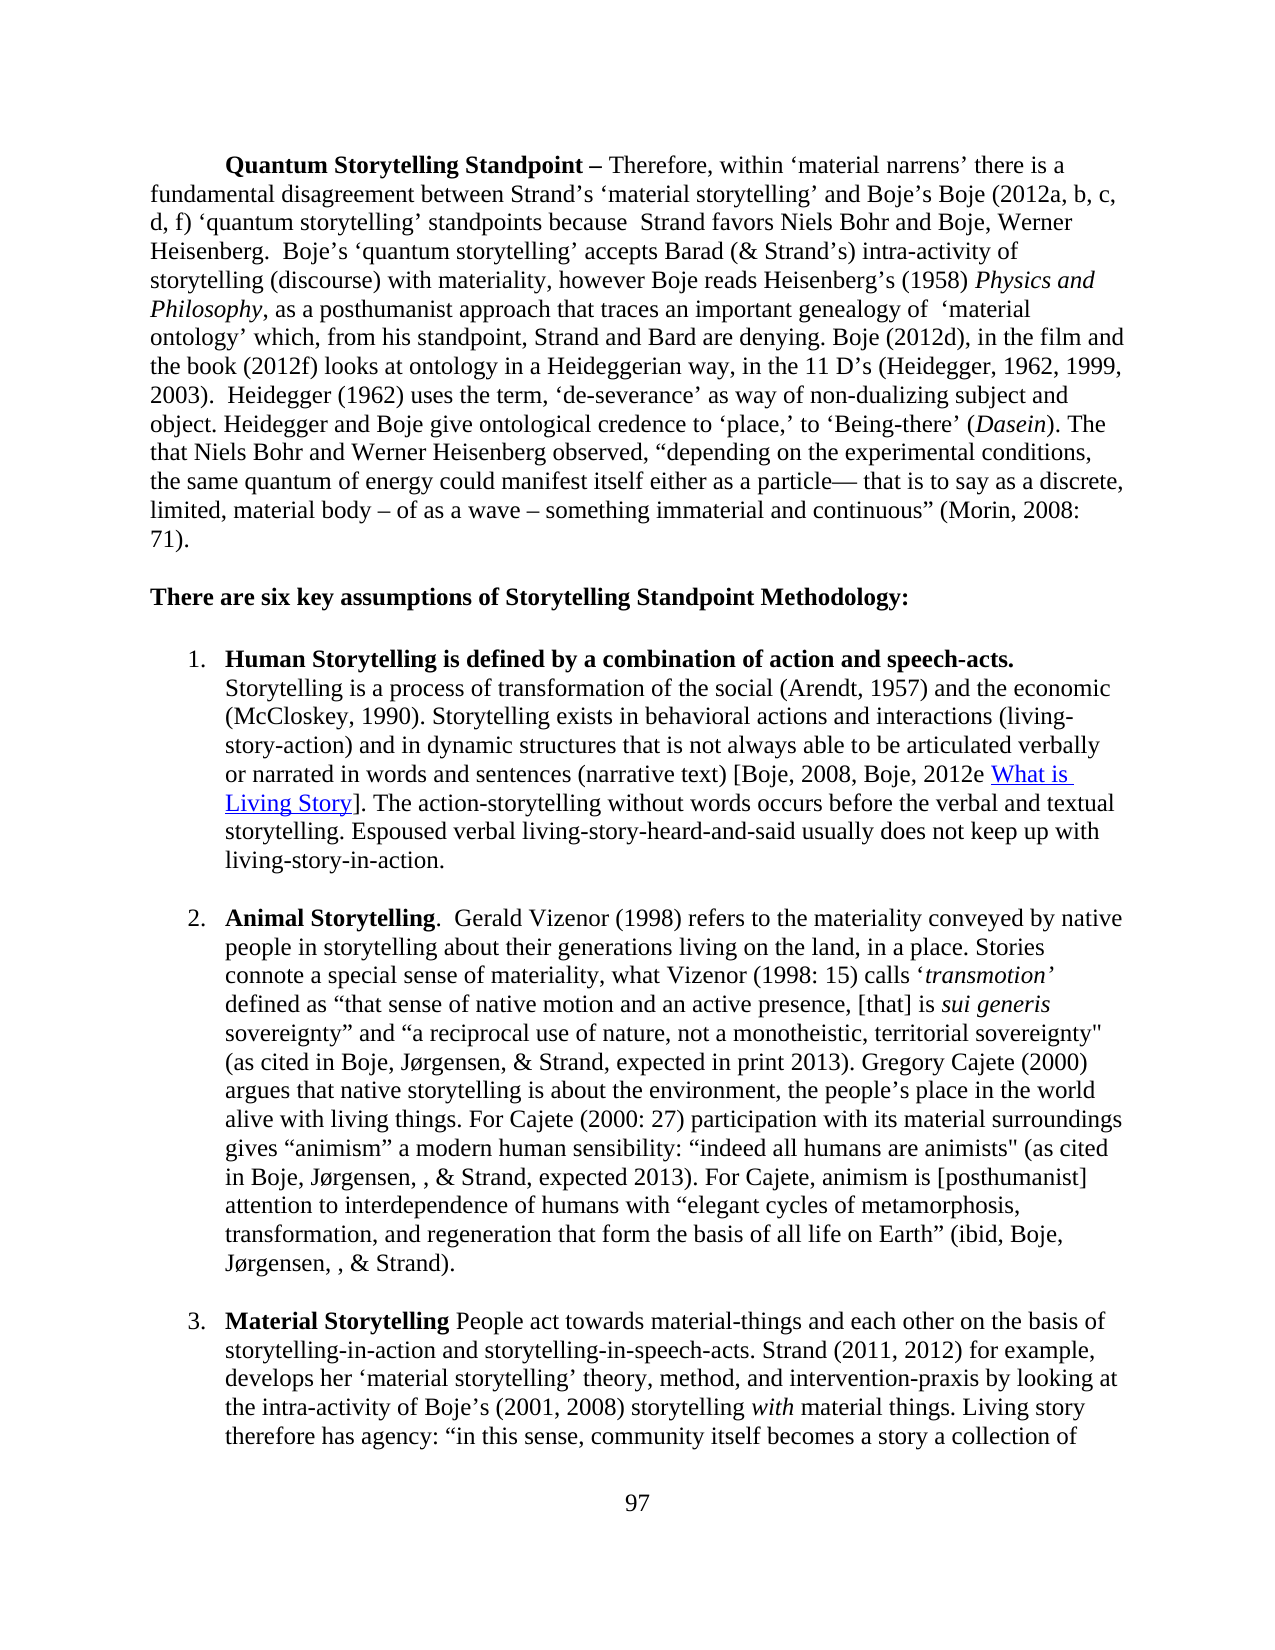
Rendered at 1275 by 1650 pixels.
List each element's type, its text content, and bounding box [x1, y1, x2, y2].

text There are six key assumptions of Storytelling Standpoint Methodology: [150, 582, 1125, 610]
list Human Storytelling is defined by a combination of action and speech-acts. Storytelling is a process of transformation of the social (Arendt, 1957) and the economic (McCloskey, 1990). Storytelling exists in behavioral actions and interactions (living-story-action) and in dynamic structures that is not always able to be articulated verbally or narrated in words and sentences (narrative text) [Boje, 2008, Boje, 2012e What is Living Story]. The action-storytelling without words occurs before the verbal and textual storytelling. Espoused verbal living-story-heard-and-said usually does not keep up with living-story-in-action. [187, 644, 1125, 874]
text Quantum Storytelling Standpoint – Therefore, within ‘material narrens’ there is a fundamental disagreement between Strand’s ‘material storytelling’ and Boje’s Boje (2012a, b, c, d, f) ‘quantum storytelling’ standpoints because Strand favors Niels Bohr and Boje, Werner Heisenberg. Boje’s ‘quantum storytelling’ accepts Barad (& Strand’s) intra-activity of storytelling (discourse) with materiality, however Boje reads Heisenberg’s (1958) Physics and Philosophy, as a posthumanist approach that traces an important genealogy of ‘material ontology’ which, from his standpoint, Strand and Bard are denying. Boje (2012d), in the film and the book (2012f) looks at ontology in a Heideggerian way, in the 11 D’s (Heidegger, 1962, 1999, 2003). Heidegger (1962) uses the term, ‘de-severance’ as way of non-dualizing subject and object. Heidegger and Boje give ontological credence to ‘place,’ to ‘Being-there’ (Dasein). The that Niels Bohr and Werner Heisenberg observed, “depending on the experimental conditions, the same quantum of energy could manifest itself either as a particle— that is to say as a discrete, limited, material body – of as a wave – something immaterial and continuous” (Morin, 2008: 71). [150, 150, 1125, 552]
list Animal Storytelling. Gerald Vizenor (1998) refers to the materiality conveyed by native people in storytelling about their generations living on the land, in a place. Stories connote a special sense of materiality, what Vizenor (1998: 15) calls ‘transmotion’ defined as “that sense of native motion and an active presence, [that] is sui generis sovereignty” and “a reciprocal use of nature, not a monotheistic, territorial sovereignty" (as cited in Boje, Jørgensen, & Strand, expected in print 2013). Gregory Cajete (2000) argues that native storytelling is about the environment, the people’s place in the world alive with living things. For Cajete (2000: 27) participation with its material surroundings gives “animism” a modern human sensibility: “indeed all humans are animists" (as cited in Boje, Jørgensen, , & Strand, expected 2013). For Cajete, animism is [posthumanist] attention to interdependence of humans with “elegant cycles of metamorphosis, transformation, and regeneration that form the basis of all life on Earth” (ibid, Boje, Jørgensen, , & Strand). [187, 903, 1125, 1277]
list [187, 1306, 1125, 1450]
